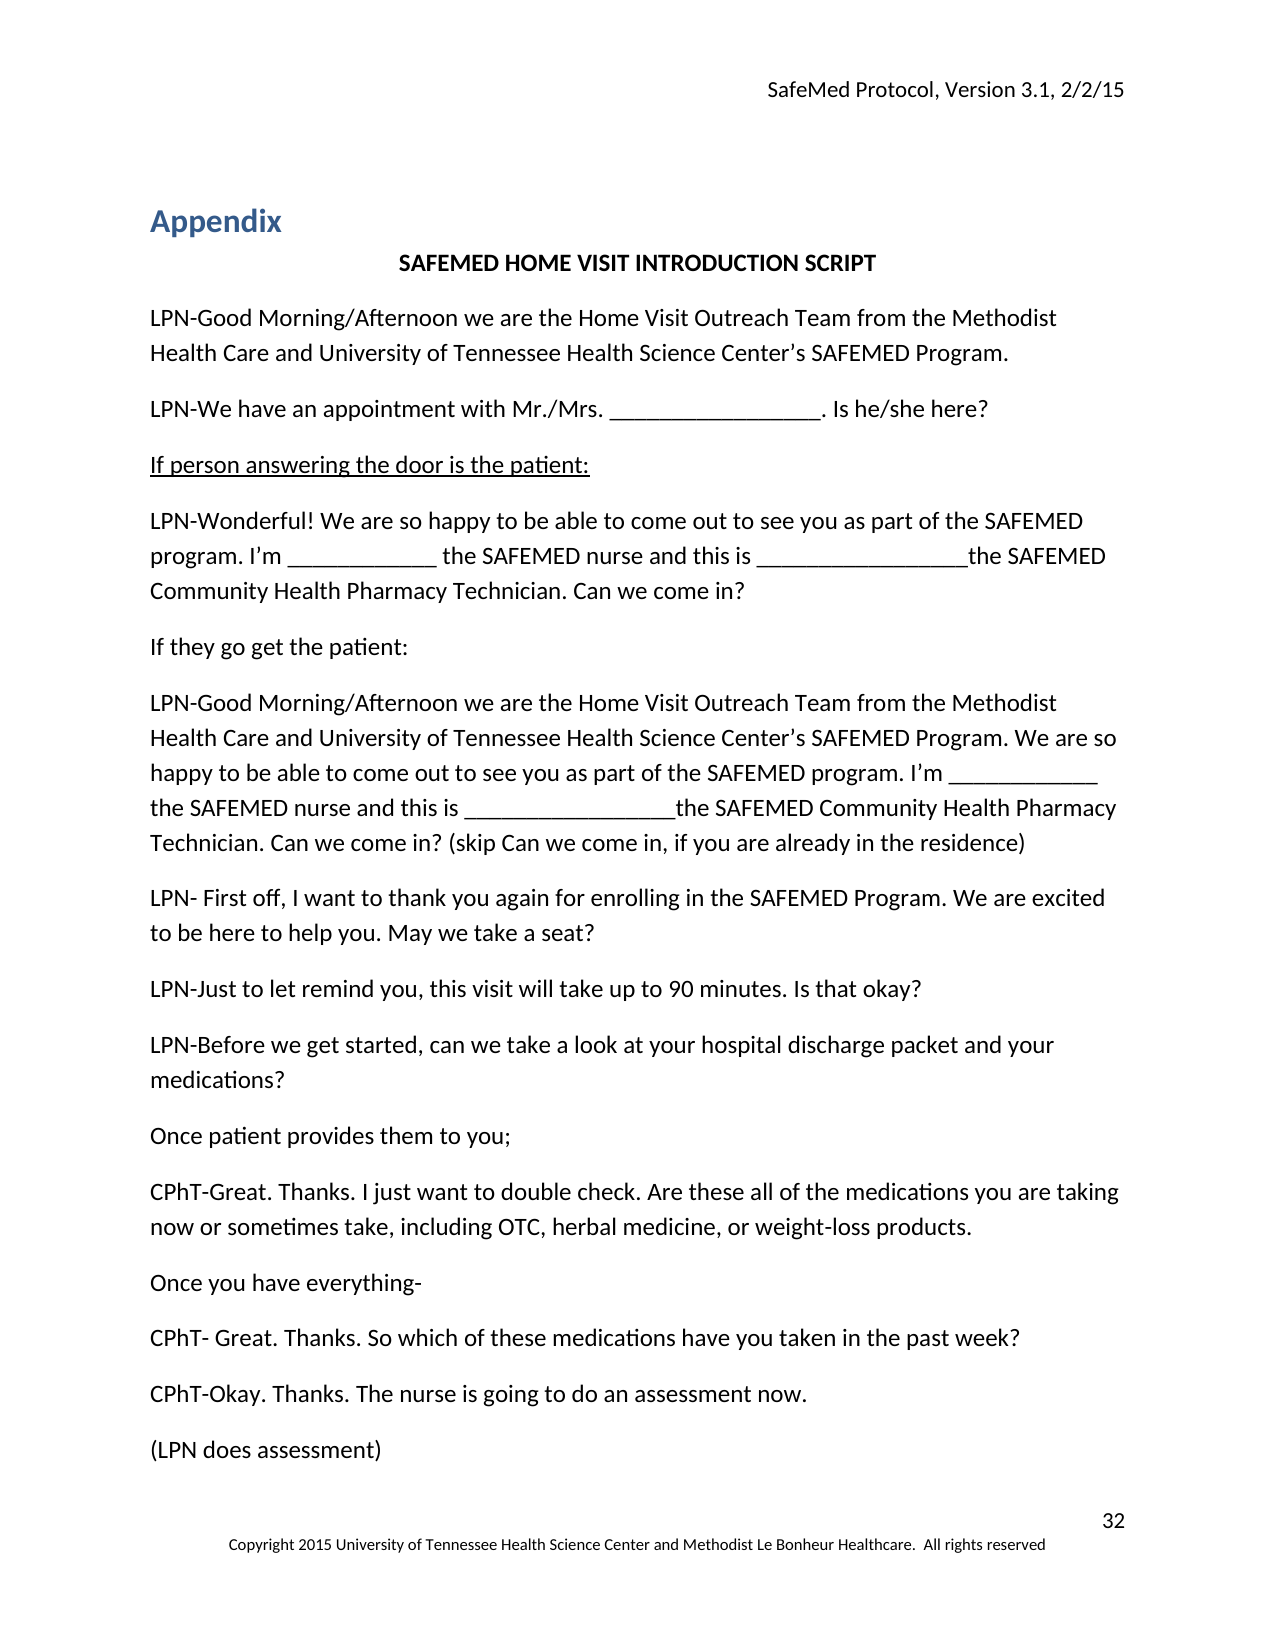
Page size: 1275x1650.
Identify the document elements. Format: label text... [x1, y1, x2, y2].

text LPN-Just to let remind you, this visit will take up to 90 minutes. Is that okay? [150, 973, 1125, 1004]
subtitle Appendix [150, 200, 1125, 241]
text SAFEMED HOME VISIT INTRODUCTION SCRIPT [150, 247, 1125, 277]
text CPhT-Okay. Thanks. The nurse is going to do an assessment now. [150, 1378, 1125, 1409]
text Once patient provides them to you; [150, 1120, 1125, 1151]
text If person answering the door is the patient: [150, 449, 1125, 480]
text LPN-Before we get started, can we take a look at your hospital discharge packet and your medications? [150, 1029, 1125, 1095]
text LPN-Wonderful! We are so happy to be able to come out to see you as part of the SAFEMED program. I’m ____________ the SAFEMED nurse and this is _________________the SAFEMED Community Health Pharmacy Technician. Can we come in? [150, 505, 1125, 606]
text Once you have everything- [150, 1267, 1125, 1297]
text If they go get the patient: [150, 631, 1125, 661]
text LPN-We have an appointment with Mr./Mrs. _________________. Is he/she here? [150, 393, 1125, 424]
text LPN- First off, I want to thank you again for enrolling in the SAFEMED Program. We are excited to be here to help you. May we take a seat? [150, 883, 1125, 948]
text LPN-Good Morning/Afternoon we are the Home Visit Outreach Team from the Methodist Health Care and University of Tennessee Health Science Center’s SAFEMED Program. We are so happy to be able to come out to see you as part of the SAFEMED program. I’m ____________ the SAFEMED nurse and this is _________________the SAFEMED Community Health Pharmacy Technician. Can we come in? (skip Can we come in, if you are already in the residence) [150, 687, 1125, 857]
text CPhT- Great. Thanks. So which of these medications have you taken in the past week? [150, 1323, 1125, 1353]
text LPN-Good Morning/Afternoon we are the Home Visit Outreach Team from the Methodist Health Care and University of Tennessee Health Science Center’s SAFEMED Program. [150, 303, 1125, 368]
text (LPN does assessment) [150, 1434, 1125, 1465]
text CPhT-Great. Thanks. I just want to double check. Are these all of the medications you are taking now or sometimes take, including OTC, herbal medicine, or weight-loss products. [150, 1176, 1125, 1241]
